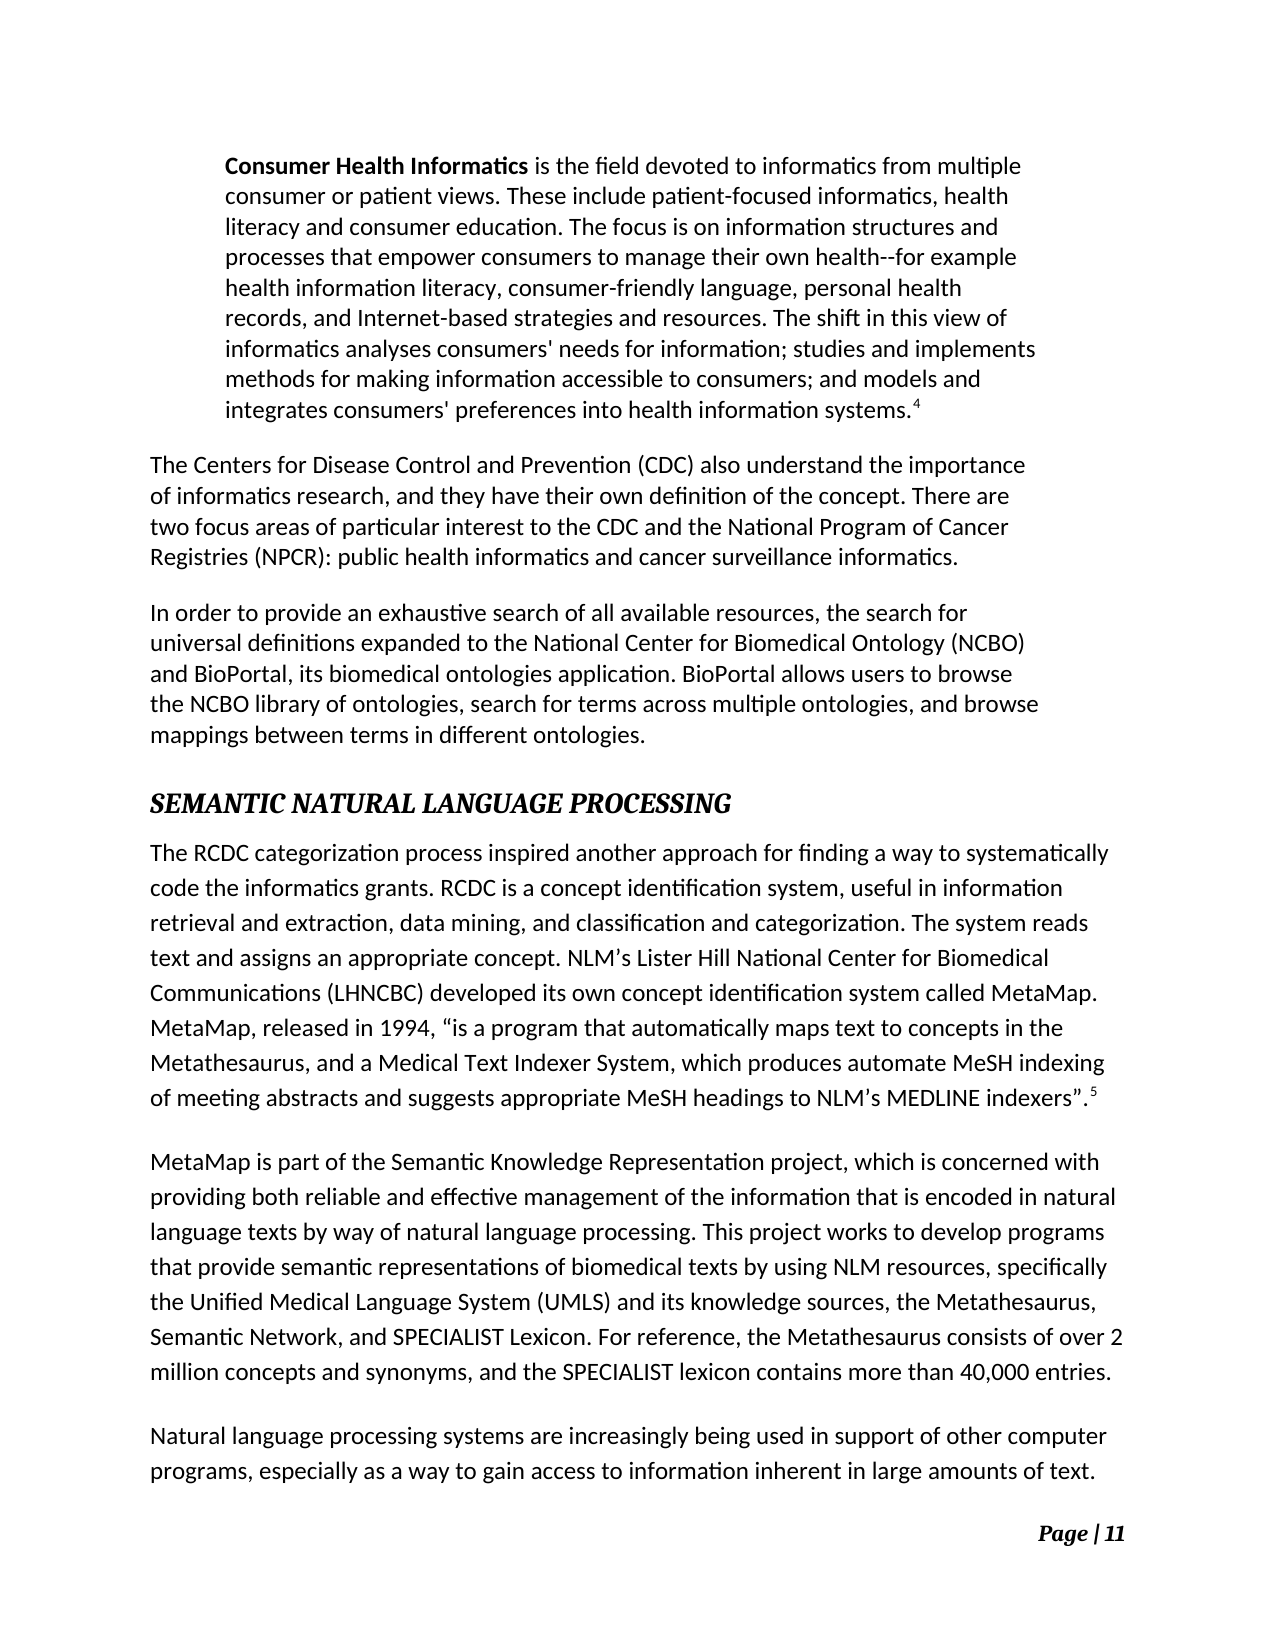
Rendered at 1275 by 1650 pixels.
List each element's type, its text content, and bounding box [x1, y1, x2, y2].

text The RCDC categorization process inspired another approach for finding a way to systematically code the informatics grants. RCDC is a concept identification system, useful in information retrieval and extraction, data mining, and classification and categorization. The system reads text and assigns an appropriate concept. NLM’s Lister Hill National Center for Biomedical Communications (LHNCBC) developed its own concept identification system called MetaMap. MetaMap, released in 1994, “is a program that automatically maps text to concepts in the Metathesaurus, and a Medical Text Indexer System, which produces automate MeSH indexing of meeting abstracts and suggests appropriate MeSH headings to NLM’s MEDLINE indexers”.5 [150, 837, 1125, 1113]
subtitle SEMANTIC NATURAL LANGUAGE PROCESSING [150, 787, 1125, 820]
text In order to provide an exhaustive search of all available resources, the search for universal definitions expanded to the National Center for Biomedical Ontology (NCBO) and BioPortal, its biomedical ontologies application. BioPortal allows users to browse the NCBO library of ontologies, search for terms across multiple ontologies, and browse mappings between terms in different ontologies. [150, 597, 1050, 749]
text The Centers for Disease Control and Prevention (CDC) also understand the importance of informatics research, and they have their own definition of the concept. There are two focus areas of particular interest to the CDC and the National Program of Cancer Registries (NPCR): public health informatics and cancer surveillance informatics. [150, 450, 1050, 572]
text Consumer Health Informatics is the field devoted to informatics from multiple consumer or patient views. These include patient-focused informatics, health literacy and consumer education. The focus is on information structures and processes that empower consumers to manage their own health--for example health information literacy, consumer-friendly language, personal health records, and Internet-based strategies and resources. The shift in this view of informatics analyses consumers' needs for information; studies and implements methods for making information accessible to consumers; and models and integrates consumers' preferences into health information systems.4 [225, 150, 1050, 425]
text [150, 1421, 1125, 1486]
text MetaMap is part of the Semantic Knowledge Representation project, which is concerned with providing both reliable and effective management of the information that is encoded in natural language texts by way of natural language processing. This project works to develop programs that provide semantic representations of biomedical texts by using NLM resources, specifically the Unified Medical Language System (UMLS) and its knowledge sources, the Metathesaurus, Semantic Network, and SPECIALIST Lexicon. For reference, the Metathesaurus consists of over 2 million concepts and synonyms, and the SPECIALIST lexicon contains more than 40,000 entries. [150, 1146, 1125, 1387]
